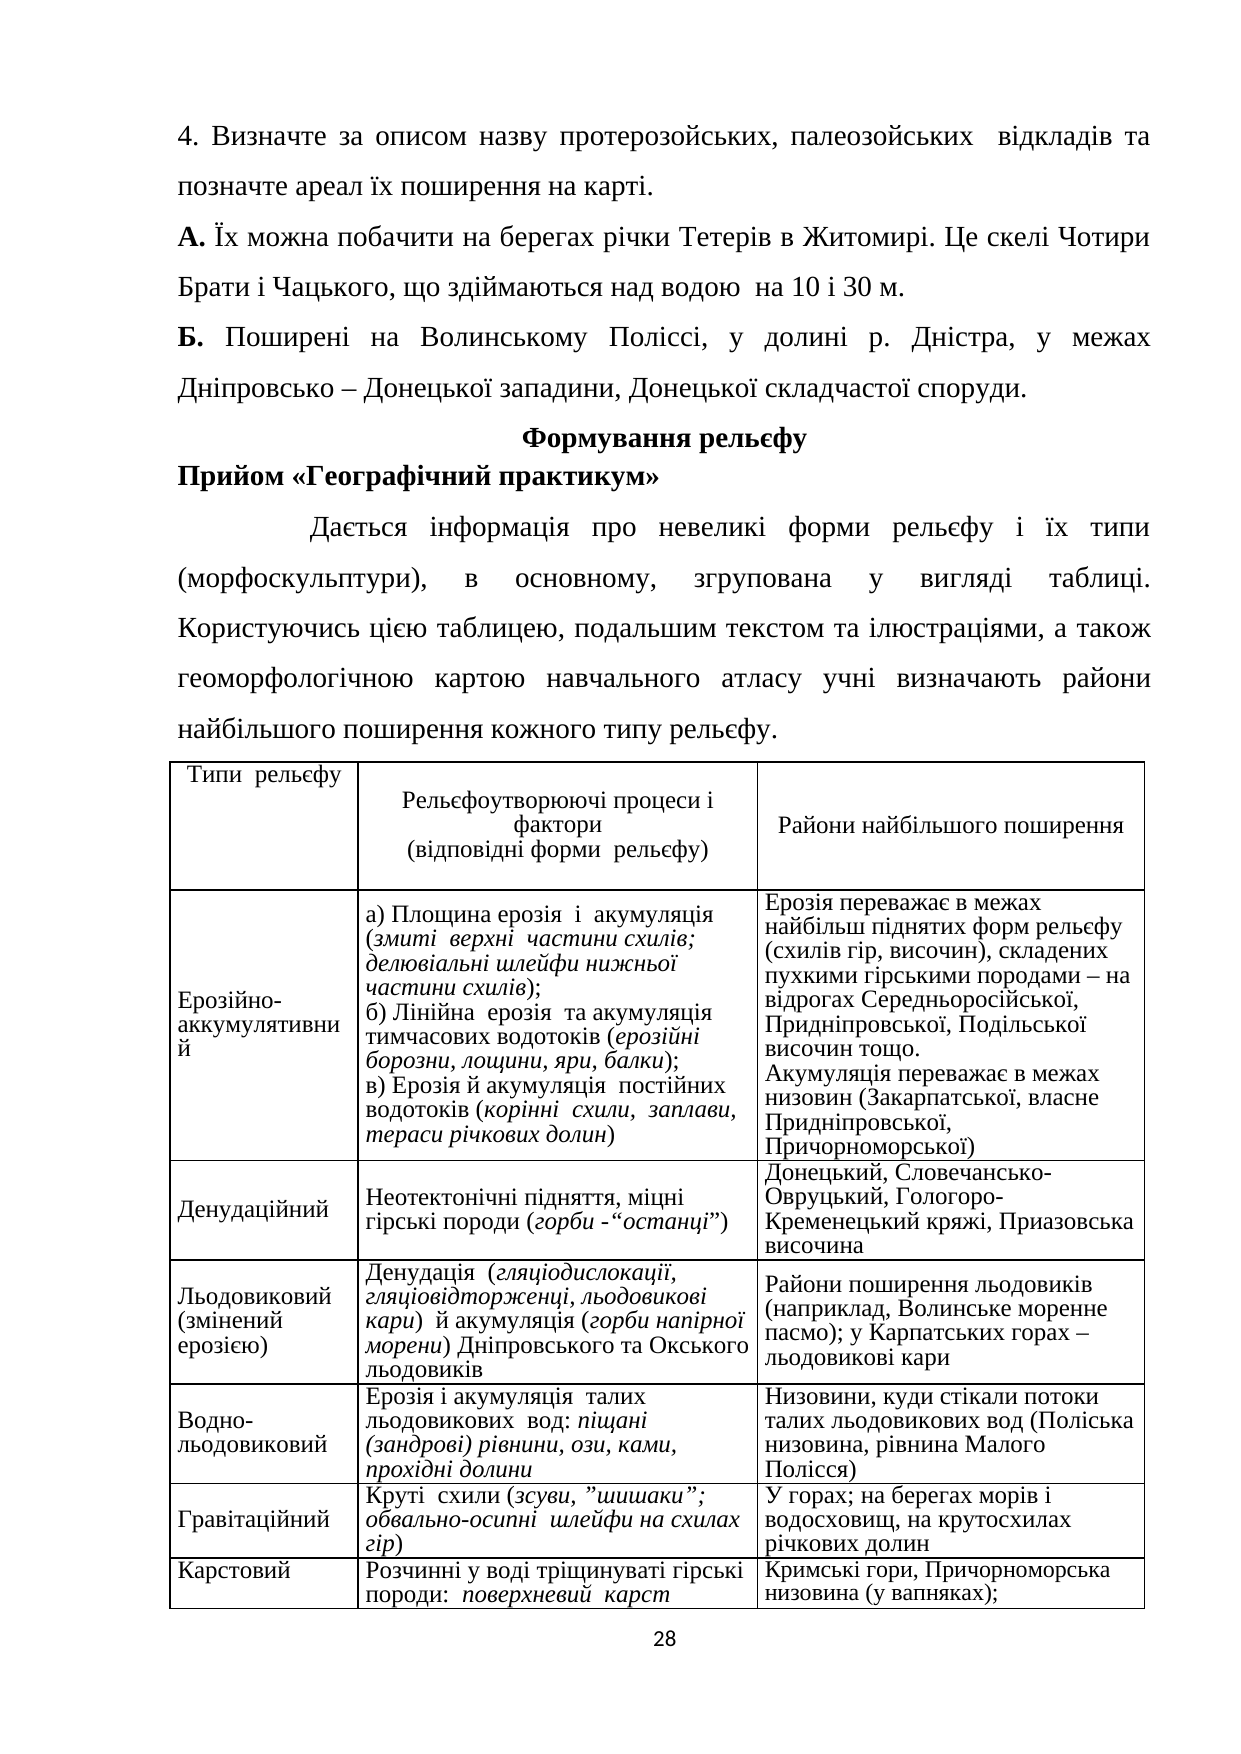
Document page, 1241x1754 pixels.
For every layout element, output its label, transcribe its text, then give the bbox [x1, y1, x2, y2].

text 4. Визначте за описом назву протерозойських, палеозойських відкладів та позначте ареал їх поширення на карті. [177, 118, 1152, 202]
table_cell Ерозія і акумуляція талих льодовикових вод: піщані (зандрові) рівнини, ози, ками, прохідні долини [359, 1385, 757, 1482]
table_cell Низовини, куди стікали потоки талих льодовикових вод (Поліська низовина, рівнина Малого Полісся) [758, 1385, 1144, 1482]
table_header Рельєфоутворюючі процеси і фактори (відповідні форми рельєфу) [359, 763, 757, 889]
table_cell Круті схили (зсуви, ”шишаки”; обвально-осипні шлейфи на схилах гір) [359, 1484, 757, 1557]
table_cell Карстовий [171, 1559, 357, 1608]
table_cell Ерозійно- аккумулятивний [171, 891, 357, 1160]
table_cell Райони поширення льодовиків (наприклад, Волинське моренне пасмо); у Карпатських горах – льодовикові кари [758, 1261, 1144, 1383]
table_cell У горах; на берегах морів і водосховищ, на крутосхилах річкових долин [758, 1484, 1144, 1557]
text Б. Поширені на Волинському Поліссі, у долині р. Дністра, у межах Дніпровсько – Донецької западини, Донецької складчастої споруди. [177, 319, 1152, 403]
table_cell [758, 1559, 1144, 1608]
table_header Типи рельєфу [171, 763, 357, 889]
table_cell Денудаційний [171, 1161, 357, 1259]
table_cell Неотектонічні підняття, міцні гірські породи (горби -“останці”) [359, 1161, 757, 1259]
table_cell а) Площина ерозія і акумуляція (змиті верхні частини схилів; делювіальні шлейфи нижньої частини схилів); б) Лінійна ерозія та акумуляція тимчасових водотоків (ерозійні борозни, лощини, яри, балки); в) Ерозія й акумуляція постійних водотоків (корінні схили, заплави, тераси річкових долин) [359, 891, 757, 1160]
table_cell Ерозія переважає в межах найбільш піднятих форм рельєфу (схилів гір, височин), складених пухкими гірськими породами – на відрогах Середньоросійської, Придніпровської, Подільської височин тощо. Акумуляція переважає в межах низовин (Закарпатської, власне Придніпровської, Причорноморської) [758, 891, 1144, 1160]
table_cell Донецький, Словечансько-Овруцький, Гологоро-Кременецький кряжі, Приазовська височина [758, 1161, 1144, 1259]
text А. Їх можна побачити на берегах річки Тетерів в Житомирі. Це скелі Чотири Брати і Чацького, що здіймаються над водою на 10 і . [177, 219, 1152, 303]
text Формування рельєфу [177, 420, 1152, 453]
table_header Райони найбільшого поширення [758, 763, 1144, 889]
table_cell Водно- льодовиковий [171, 1385, 357, 1482]
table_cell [359, 1559, 757, 1608]
text Прийом «Географічний практикум» [177, 458, 1152, 492]
text Дається інформація про невеликі форми рельєфу і їх типи (морфоскульптури), в основному, згрупована у вигляді таблиці. Користуючись цією таблицею, подальшим текстом та ілюстраціями, а також геоморфологічною картою навчального атласу учні визначають райони найбільшого поширення кожного типу рельєфу. [177, 509, 1152, 744]
table_cell Льодовиковий (змінений ерозією) [171, 1261, 357, 1383]
table_cell Гравітаційний [171, 1484, 357, 1557]
table_cell Денудація (гляціодислокації, гляціовідторженці, льодовикові кари) й акумуляція (горби напірної морени) Дніпровського та Окського льодовиків [359, 1261, 757, 1383]
